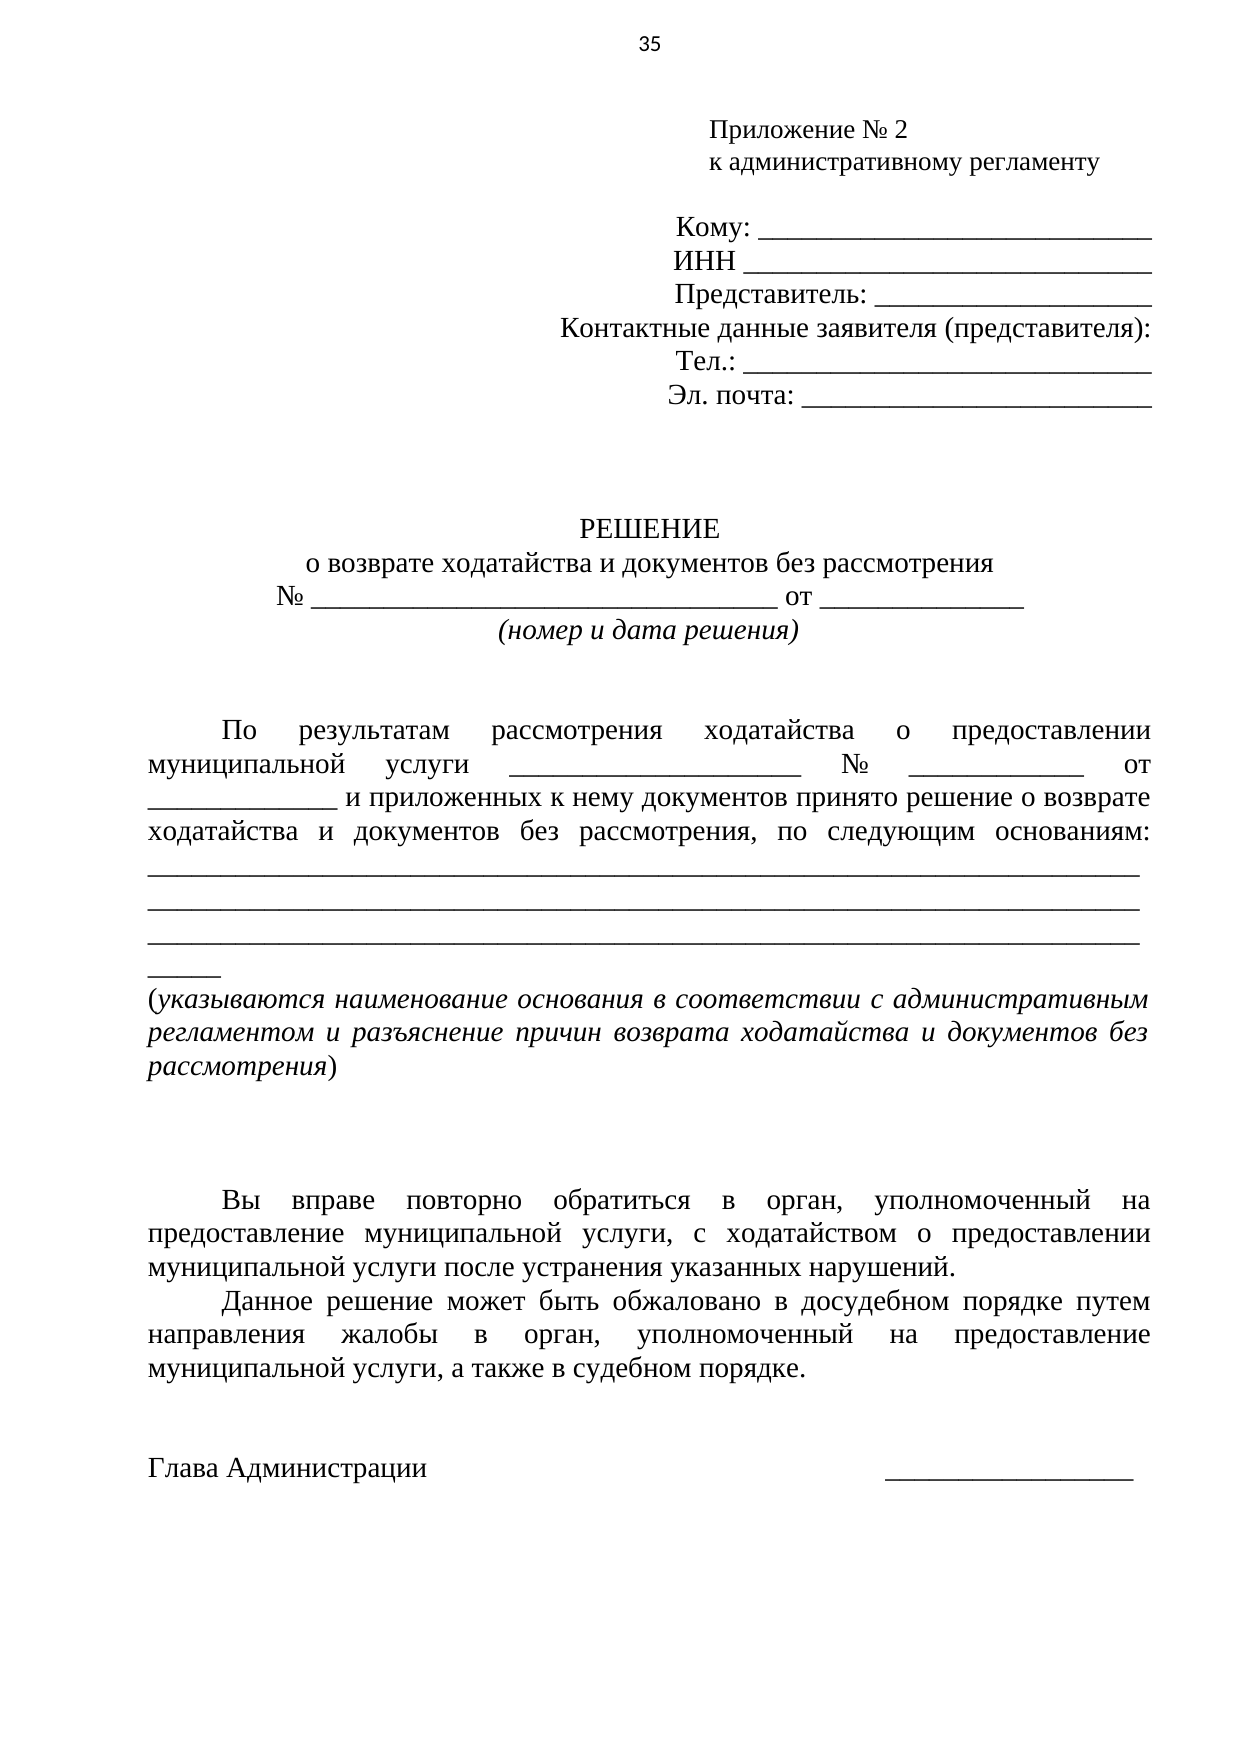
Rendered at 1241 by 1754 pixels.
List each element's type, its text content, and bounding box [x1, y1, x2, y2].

text Представитель: ___________________ [148, 276, 1152, 310]
text Тел.: ____________________________ [148, 343, 1152, 377]
text По результатам рассмотрения ходатайства о предоставлении муниципальной услуги ____________________ № ____________ от _____________ и приложенных к нему документов принято решение о возврате ходатайства и документов без рассмотрения, по следующим основаниям: _________________________________________________________________________________________________________________________________________________________________________________________________________________ [148, 712, 1152, 981]
text РЕШЕНИЕ [148, 511, 1152, 545]
text к административному регламенту [709, 145, 1152, 176]
text Глава Администрации _________________ [148, 1450, 1152, 1484]
text Контактные данные заявителя (представителя): [148, 310, 1152, 343]
text о возврате ходатайства и документов без рассмотрения [148, 545, 1152, 578]
text (указываются наименование основания в соответствии с административным регламентом и разъяснение причин возврата ходатайства и документов без рассмотрения) [148, 981, 1152, 1081]
text Данное решение может быть обжаловано в досудебном порядке путем направления жалобы в орган, уполномоченный на предоставление муниципальной услуги, а также в судебном порядке. [148, 1283, 1152, 1383]
text Кому: ___________________________ [148, 209, 1152, 243]
text № ________________________________ от ______________ [148, 578, 1152, 612]
text Эл. почта: ________________________ [148, 377, 1152, 411]
text Приложение № 2 [709, 113, 1152, 145]
text Вы вправе повторно обратиться в орган, уполномоченный на предоставление муниципальной услуги, с ходатайством о предоставлении муниципальной услуги после устранения указанных нарушений. [148, 1182, 1152, 1283]
text ИНН ____________________________ [148, 243, 1152, 276]
text (номер и дата решения) [148, 612, 1152, 645]
